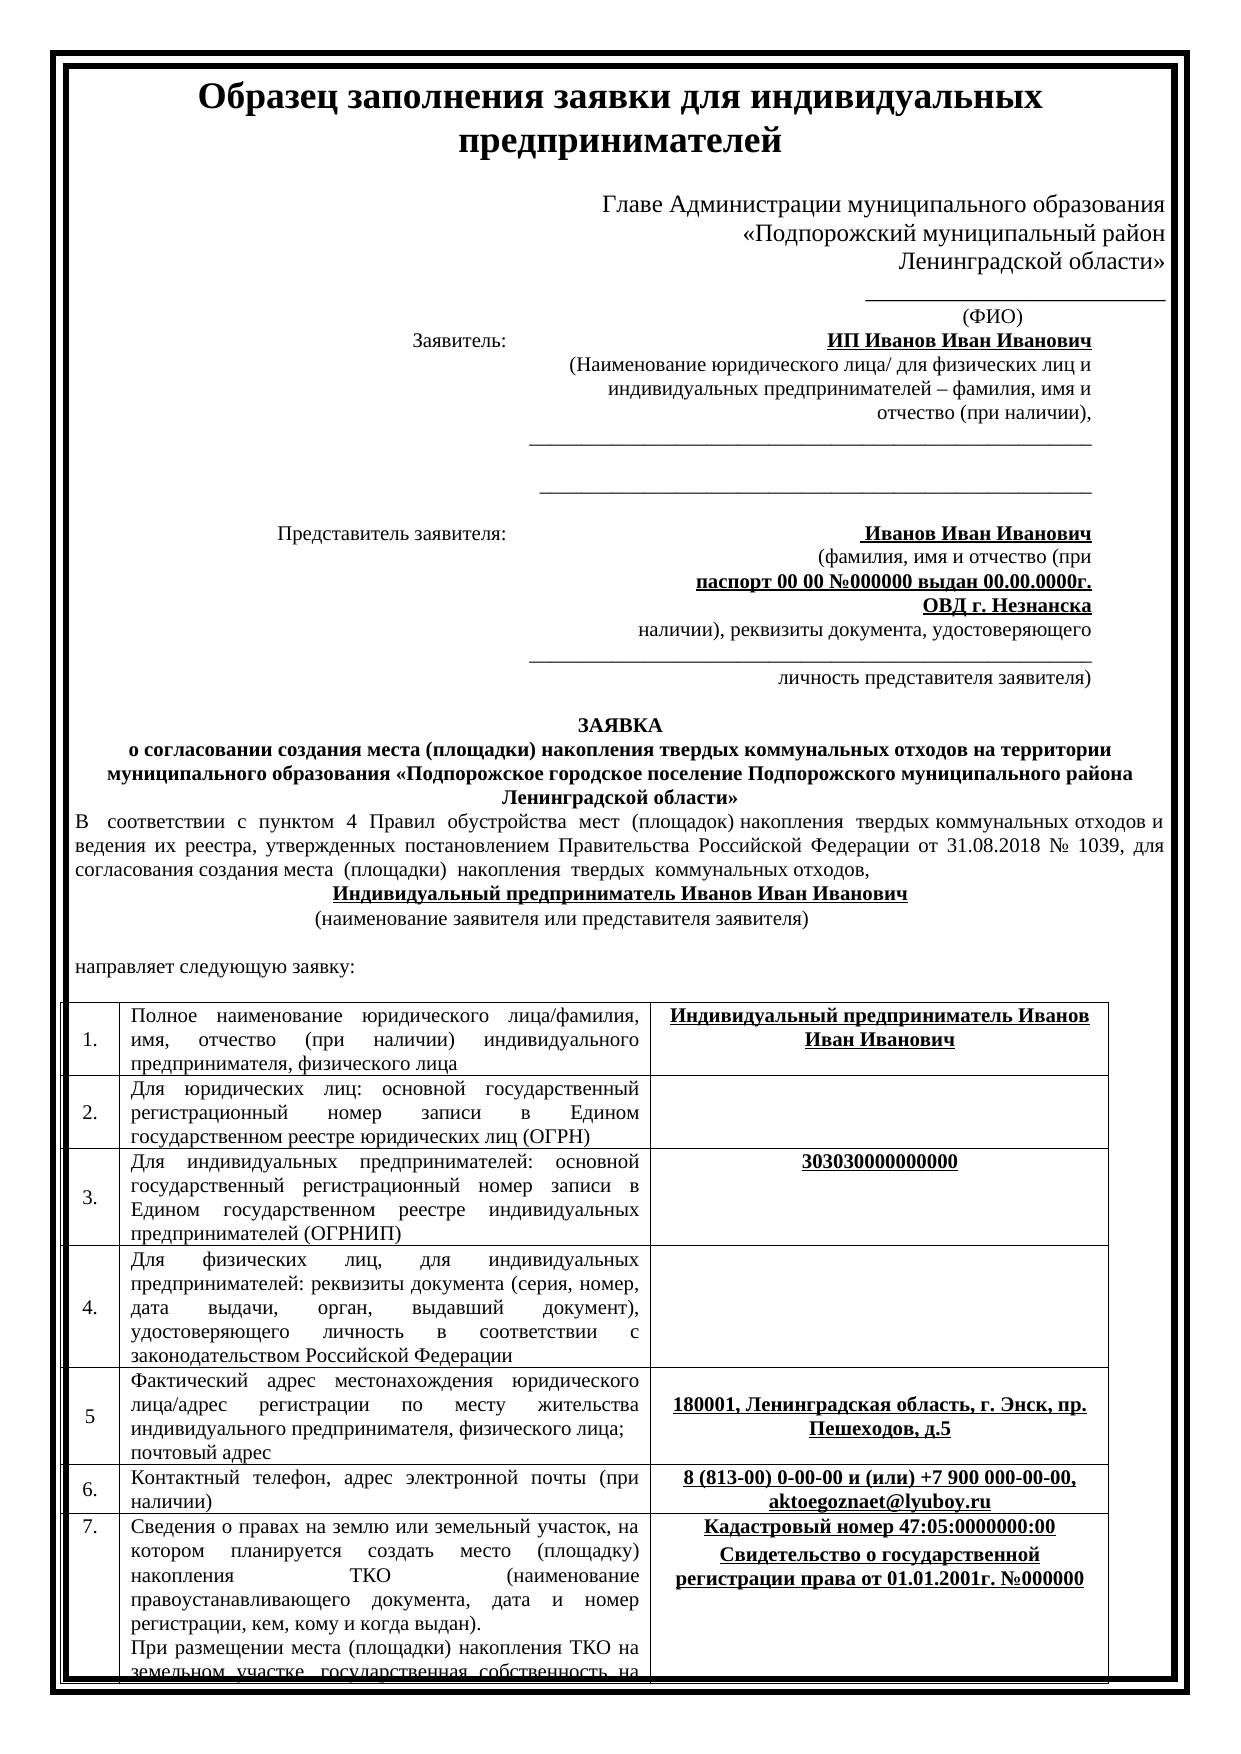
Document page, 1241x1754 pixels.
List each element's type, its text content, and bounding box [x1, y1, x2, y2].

table_cell Для юридических лиц: основной государственный регистрационный номер записи в Едином государственном реестре юридических лиц (ОГРН) [120, 1076, 650, 1148]
text В соответствии с пунктом 4 Правил обустройства мест (площадок) накопления твердых коммунальных отходов и ведения их реестра, утвержденных постановлением Правительства Российской Федерации от 31.08.2018 № 1039, для согласования создания места (площадки) накопления твердых коммунальных отходов, [75, 809, 1165, 881]
table_header Индивидуальный предприниматель Иванов Иван Иванович [651, 1003, 1108, 1075]
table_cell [651, 1514, 1108, 1676]
text Ленинградской области» [75, 246, 1165, 275]
text Образец заполнения заявки для индивидуальных предпринимателей [75, 74, 1165, 160]
table_cell 8 (813-00) 0-00-00 и (или) +7 900 000-00-00, aktoegoznaet@lyuboy.ru [651, 1465, 1108, 1513]
table_cell [651, 1076, 1108, 1148]
table_header ИП Иванов Иван Иванович (Наименование юридического лица/ для физических лиц и индивидуальных предпринимателей – фамилия, имя и отчество (при наличии), ______________________________________________________ _____________________________________________________ [518, 328, 1103, 520]
table_cell Для индивидуальных предпринимателей: основной государственный регистрационный номер записи в Едином государственном реестре индивидуальных предпринимателей (ОГРНИП) [120, 1149, 650, 1245]
text о согласовании создания места (площадки) накопления твердых коммунальных отходов на территории муниципального образования «Подпорожское городское поселение Подпорожского муниципального района Ленинградской области» [75, 737, 1165, 809]
table_cell 7. [69, 1514, 119, 1676]
table_cell Для физических лиц, для индивидуальных предпринимателей: реквизиты документа (серия, номер, дата выдачи, орган, выдавший документ), удостоверяющего личность в соответствии с законодательством Российской Федерации [120, 1246, 650, 1367]
table_cell Контактный телефон, адрес электронной почты (при наличии) [120, 1465, 650, 1513]
text ________________________ [75, 275, 1165, 304]
table_cell 6. [69, 1465, 119, 1513]
text «Подпорожский муниципальный район [75, 218, 1165, 246]
text ЗАЯВКА [75, 713, 1165, 737]
table_cell 4. [69, 1246, 119, 1367]
table_cell 2. [69, 1076, 119, 1148]
text Главе Администрации муниципального образования [75, 189, 1165, 218]
table_cell [651, 1246, 1108, 1367]
table_header Полное наименование юридического лица/фамилия, имя, отчество (при наличии) индивидуального предпринимателя, физического лица [120, 1003, 650, 1075]
table_cell Иванов Иван Иванович (фамилия, имя и отчество (при паспорт 00 00 №000000 выдан 00.00.0000г. ОВД г. Незнанска наличии), реквизиты документа, удостоверяющего ______________________________________________________ личность представителя заявителя) [518, 520, 1103, 689]
table_header Заявитель: [101, 328, 518, 520]
text (наименование заявителя или представителя заявителя) [75, 905, 1165, 929]
table_cell 3. [69, 1149, 119, 1245]
text направляет следующую заявку: [75, 953, 1165, 978]
table_cell 180001, Ленинградская область, г. Энск, пр. Пешеходов, д.5 [651, 1368, 1108, 1464]
text Индивидуальный предприниматель Иванов Иван Иванович [75, 881, 1165, 905]
table_cell 303030000000000 [651, 1149, 1108, 1245]
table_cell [120, 1514, 650, 1676]
table_header 1. [69, 1003, 119, 1075]
table_cell Фактический адрес местонахождения юридического лица/адрес регистрации по месту жительства индивидуального предпринимателя, физического лица; почтовый адрес [120, 1368, 650, 1464]
text (ФИО) [75, 304, 1165, 328]
table_cell 5 [69, 1368, 119, 1464]
table_cell Представитель заявителя: [101, 520, 518, 689]
